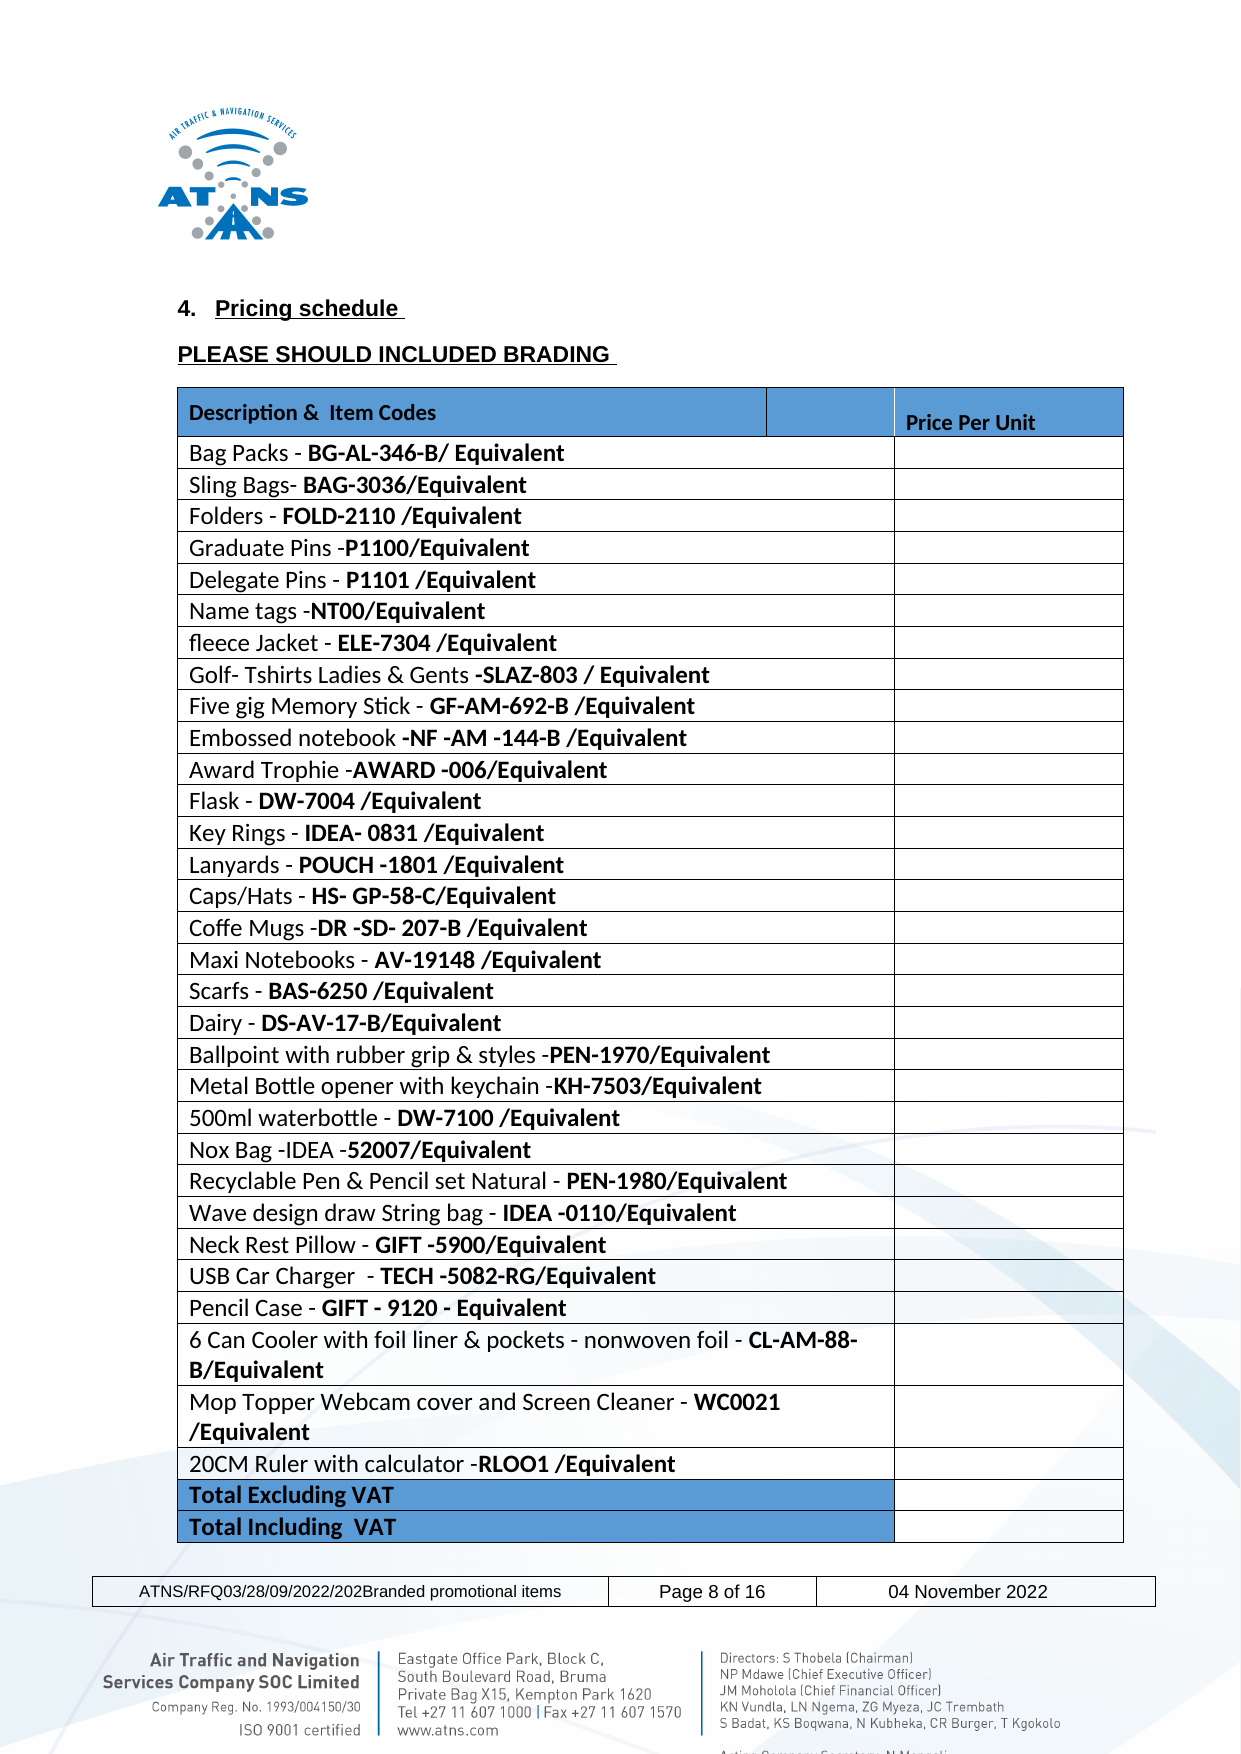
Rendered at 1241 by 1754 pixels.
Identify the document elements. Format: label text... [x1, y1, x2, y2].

table_cell [895, 912, 1123, 943]
table_cell [895, 1197, 1123, 1228]
table_cell Mop Topper Webcam cover and Screen Cleaner - WC0021 /Equivalent [178, 1386, 894, 1447]
table_cell 6 Can Cooler with foil liner & pockets - nonwoven foil - CL-AM-88-B/Equivalent [178, 1324, 894, 1385]
table_cell Lanyards - POUCH -1801 /Equivalent [178, 849, 894, 879]
table_cell Delegate Pins - P1101 /Equivalent [178, 564, 894, 594]
table_cell [895, 595, 1123, 626]
table_cell Folders - FOLD-2110 /Equivalent [178, 500, 894, 531]
table_header Description & Item Codes [178, 388, 766, 436]
table_cell [895, 849, 1123, 879]
table_cell [895, 627, 1123, 658]
table_cell [895, 1039, 1123, 1069]
table_cell [895, 659, 1123, 689]
table_cell USB Car Charger - TECH -5082-RG/Equivalent [178, 1260, 894, 1291]
table_cell [895, 500, 1123, 531]
table_cell Neck Rest Pillow - GIFT -5900/Equivalent [178, 1229, 894, 1259]
table_cell [895, 785, 1123, 816]
table_cell [895, 1292, 1123, 1323]
table_cell Recyclable Pen & Pencil set Natural - PEN-1980/Equivalent [178, 1165, 894, 1196]
table_cell [895, 722, 1123, 753]
table_cell fleece Jacket - ELE-7304 /Equivalent [178, 627, 894, 658]
picture [0, 988, 1241, 1754]
table_cell Name tags -NT00/Equivalent [178, 595, 894, 626]
table_cell [895, 564, 1123, 594]
table_header Price Per Unit [895, 388, 1123, 436]
table_cell [895, 1324, 1123, 1385]
table_cell Total Including VAT [178, 1511, 894, 1542]
table_cell [895, 1070, 1123, 1101]
table_cell [895, 690, 1123, 721]
table_header [767, 388, 894, 436]
table_cell Embossed notebook -NF -AM -144-B /Equivalent [178, 722, 894, 753]
table_cell Ballpoint with rubber grip & styles -PEN-1970/Equivalent [178, 1039, 894, 1069]
table_cell Key Rings - IDEA- 0831 /Equivalent [178, 817, 894, 848]
table_cell Pencil Case - GIFT - 9120 - Equivalent [178, 1292, 894, 1323]
table_cell Flask - DW-7004 /Equivalent [178, 785, 894, 816]
table_cell Maxi Notebooks - AV-19148 /Equivalent [178, 944, 894, 974]
table_cell Total Excluding VAT [178, 1480, 894, 1510]
table_cell [895, 1134, 1123, 1164]
text PLEASE SHOULD INCLUDED BRADING [177, 341, 1122, 367]
list Pricing schedule [177, 295, 1122, 322]
table_cell Scarfs - BAS-6250 /Equivalent [178, 975, 894, 1006]
table_cell Sling Bags- BAG-3036/Equivalent [178, 469, 894, 499]
table_cell 20CM Ruler with calculator -RLOO1 /Equivalent [178, 1448, 894, 1478]
table_cell 500ml waterbottle - DW-7100 /Equivalent [178, 1102, 894, 1133]
table_cell [895, 1007, 1123, 1038]
table_cell Bag Packs - BG-AL-346-B/ Equivalent [178, 437, 894, 468]
table_cell [895, 532, 1123, 563]
table_cell Dairy - DS-AV-17-B/Equivalent [178, 1007, 894, 1038]
table_cell [895, 1102, 1123, 1133]
table_cell Caps/Hats - HS- GP-58-C/Equivalent [178, 880, 894, 911]
table_cell [895, 944, 1123, 974]
table_cell Coffe Mugs -DR -SD- 207-B /Equivalent [178, 912, 894, 943]
table_cell [895, 1480, 1123, 1510]
table_cell [895, 880, 1123, 911]
table_cell [895, 975, 1123, 1006]
table_cell Nox Bag -IDEA -52007/Equivalent [178, 1134, 894, 1164]
table_cell [895, 1448, 1123, 1478]
table_cell [895, 1511, 1123, 1542]
table_cell [895, 1386, 1123, 1447]
table_cell [895, 754, 1123, 784]
table_cell Metal Bottle opener with keychain -KH-7503/Equivalent [178, 1070, 894, 1101]
table_cell [895, 1260, 1123, 1291]
table_cell Wave design draw String bag - IDEA -0110/Equivalent [178, 1197, 894, 1228]
table_cell [895, 437, 1123, 468]
table_cell Award Trophie -AWARD -006/Equivalent [178, 754, 894, 784]
table_cell [895, 817, 1123, 848]
table_cell Golf- Tshirts Ladies & Gents -SLAZ-803 / Equivalent [178, 659, 894, 689]
table_cell [895, 1165, 1123, 1196]
table_cell [895, 1229, 1123, 1259]
picture [0, 0, 1241, 251]
table_cell Graduate Pins -P1100/Equivalent [178, 532, 894, 563]
table_cell Five gig Memory Stick - GF-AM-692-B /Equivalent [178, 690, 894, 721]
table_cell [895, 469, 1123, 499]
